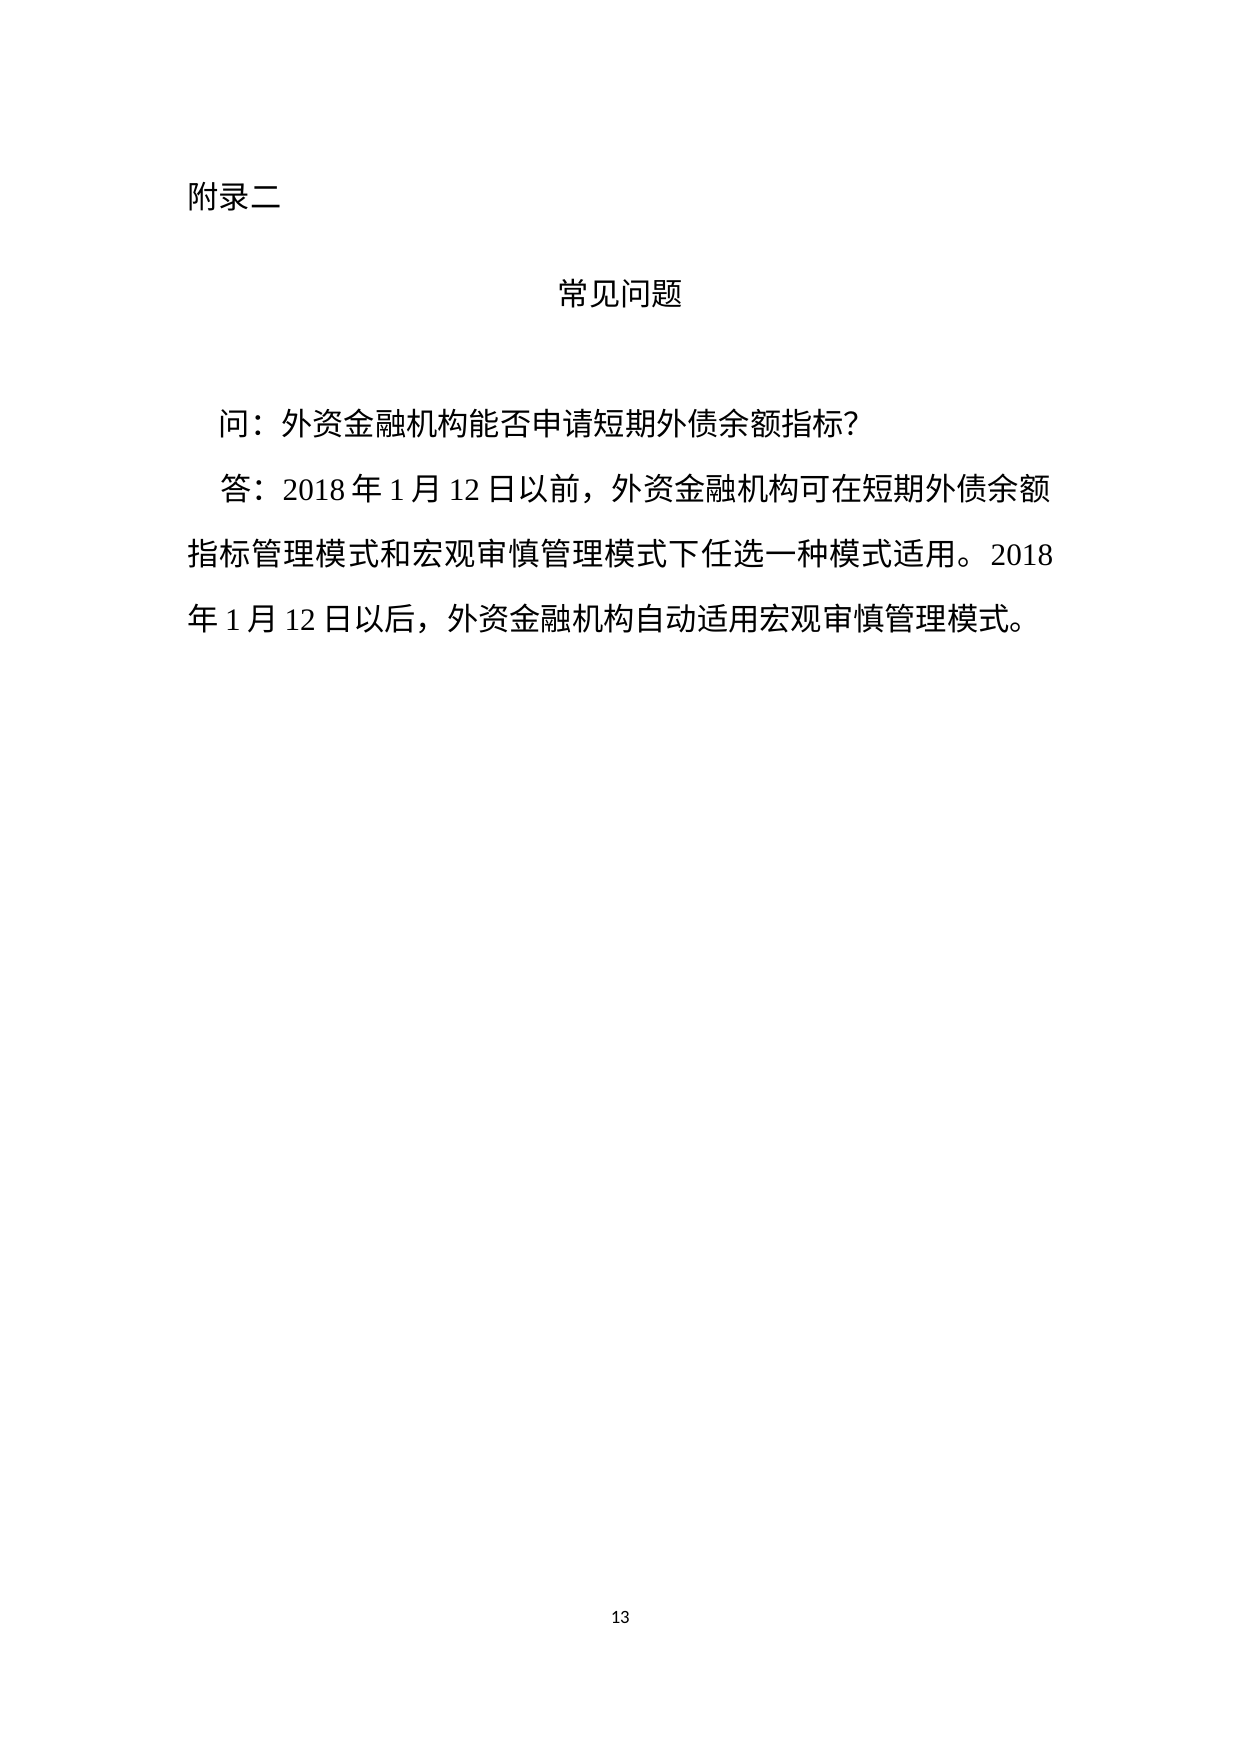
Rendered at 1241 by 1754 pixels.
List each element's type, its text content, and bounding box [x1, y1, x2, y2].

text 常见问题 [187, 259, 1053, 324]
text 附录二 [187, 162, 1053, 227]
text 问：外资金融机构能否申请短期外债余额指标？ [187, 389, 1053, 454]
text 答：2018年1月12日以前，外资金融机构可在短期外债余额指标管理模式和宏观审慎管理模式下任选一种模式适用。2018年1月12日以后，外资金融机构自动适用宏观审慎管理模式。 [187, 454, 1053, 649]
